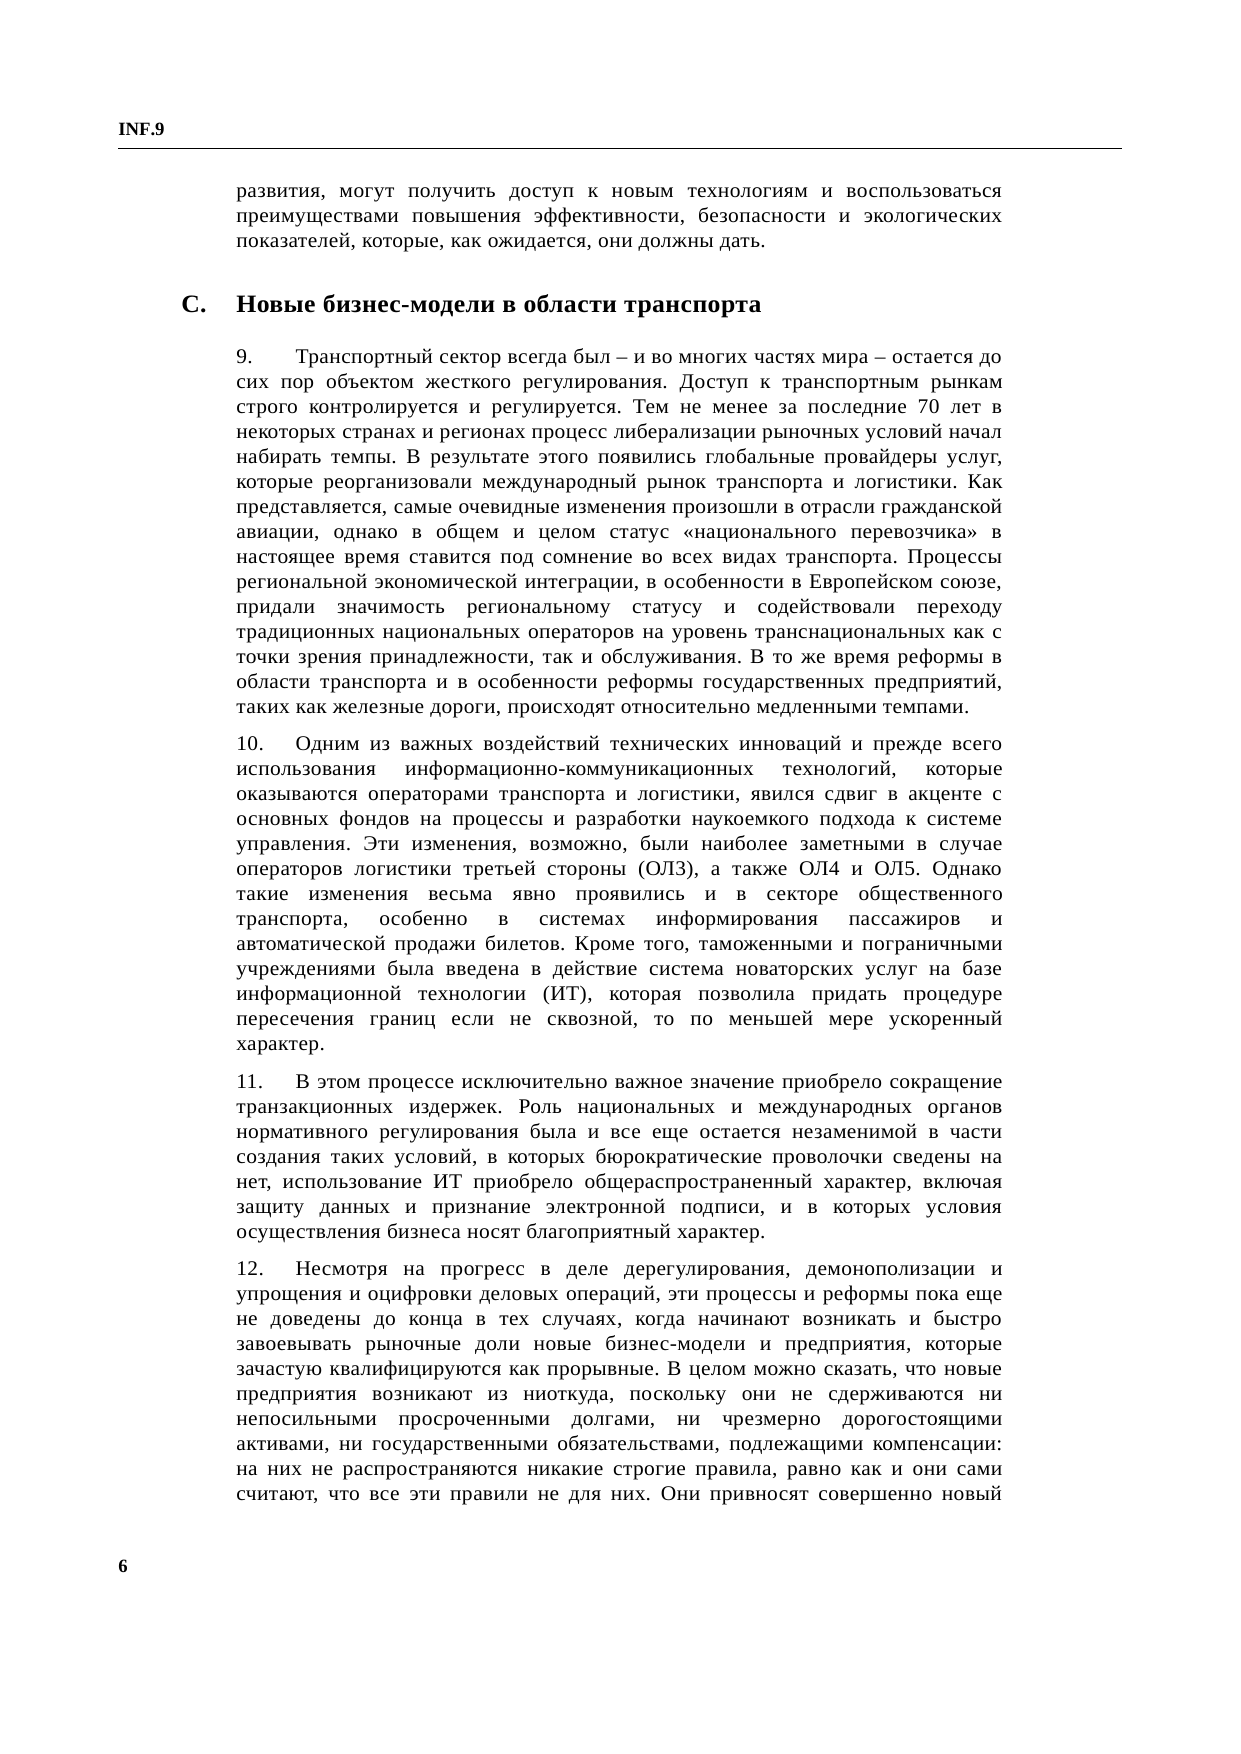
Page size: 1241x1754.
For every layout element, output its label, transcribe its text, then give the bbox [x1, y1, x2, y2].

text C. Новые бизнес-модели в области транспорта [118, 290, 1004, 318]
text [236, 177, 1004, 252]
text 10. Одним из важных воздействий технических инноваций и прежде всего использования информационно-коммуникационных технологий, которые оказываются операторами транспорта и логистики, явился сдвиг в акценте с основных фондов на процессы и разработки наукоемкого подхода к системе управления. Эти изменения, возможно, были наиболее заметными в случае операторов логистики третьей стороны (ОЛ3), а также ОЛ4 и ОЛ5. Однако такие изменения весьма явно проявились и в секторе общественного транспорта, особенно в системах информирования пассажиров и автоматической продажи билетов. Кроме того, таможенными и пограничными учреждениями была введена в действие система новаторских услуг на базе информационной технологии (ИТ), которая позволила придать процедуре пересечения границ если не сквозной, то по меньшей мере ускоренный характер. [236, 730, 1004, 1055]
text 11. В этом процессе исключительно важное значение приобрело сокращение транзакционных издержек. Роль национальных и международных органов нормативного регулирования была и все еще остается незаменимой в части создания таких условий, в которых бюрократические проволочки сведены на нет, использование ИТ приобрело общераспространенный характер, включая защиту данных и признание электронной подписи, и в которых условия осуществления бизнеса носят благоприятный характер. [236, 1068, 1004, 1243]
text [236, 1255, 1004, 1505]
text 9. Транспортный сектор всегда был – и во многих частях мира – остается до сих пор объектом жесткого регулирования. Доступ к транспортным рынкам строго контролируется и регулируется. Тем не менее за последние 70 лет в некоторых странах и регионах процесс либерализации рыночных условий начал набирать темпы. В результате этого появились глобальные провайдеры услуг, которые реорганизовали международный рынок транспорта и логистики. Как представляется, самые очевидные изменения произошли в отрасли гражданской авиации, однако в общем и целом статус «национального перевозчика» в настоящее время ставится под сомнение во всех видах транспорта. Процессы региональной экономической интеграции, в особенности в Европейском союзе, придали значимость региональному статусу и содействовали переходу традиционных национальных операторов на уровень транснациональных как с точки зрения принадлежности, так и обслуживания. В то же время реформы в области транспорта и в особенности реформы государственных предприятий, таких как железные дороги, происходят относительно медленными темпами. [236, 343, 1004, 718]
